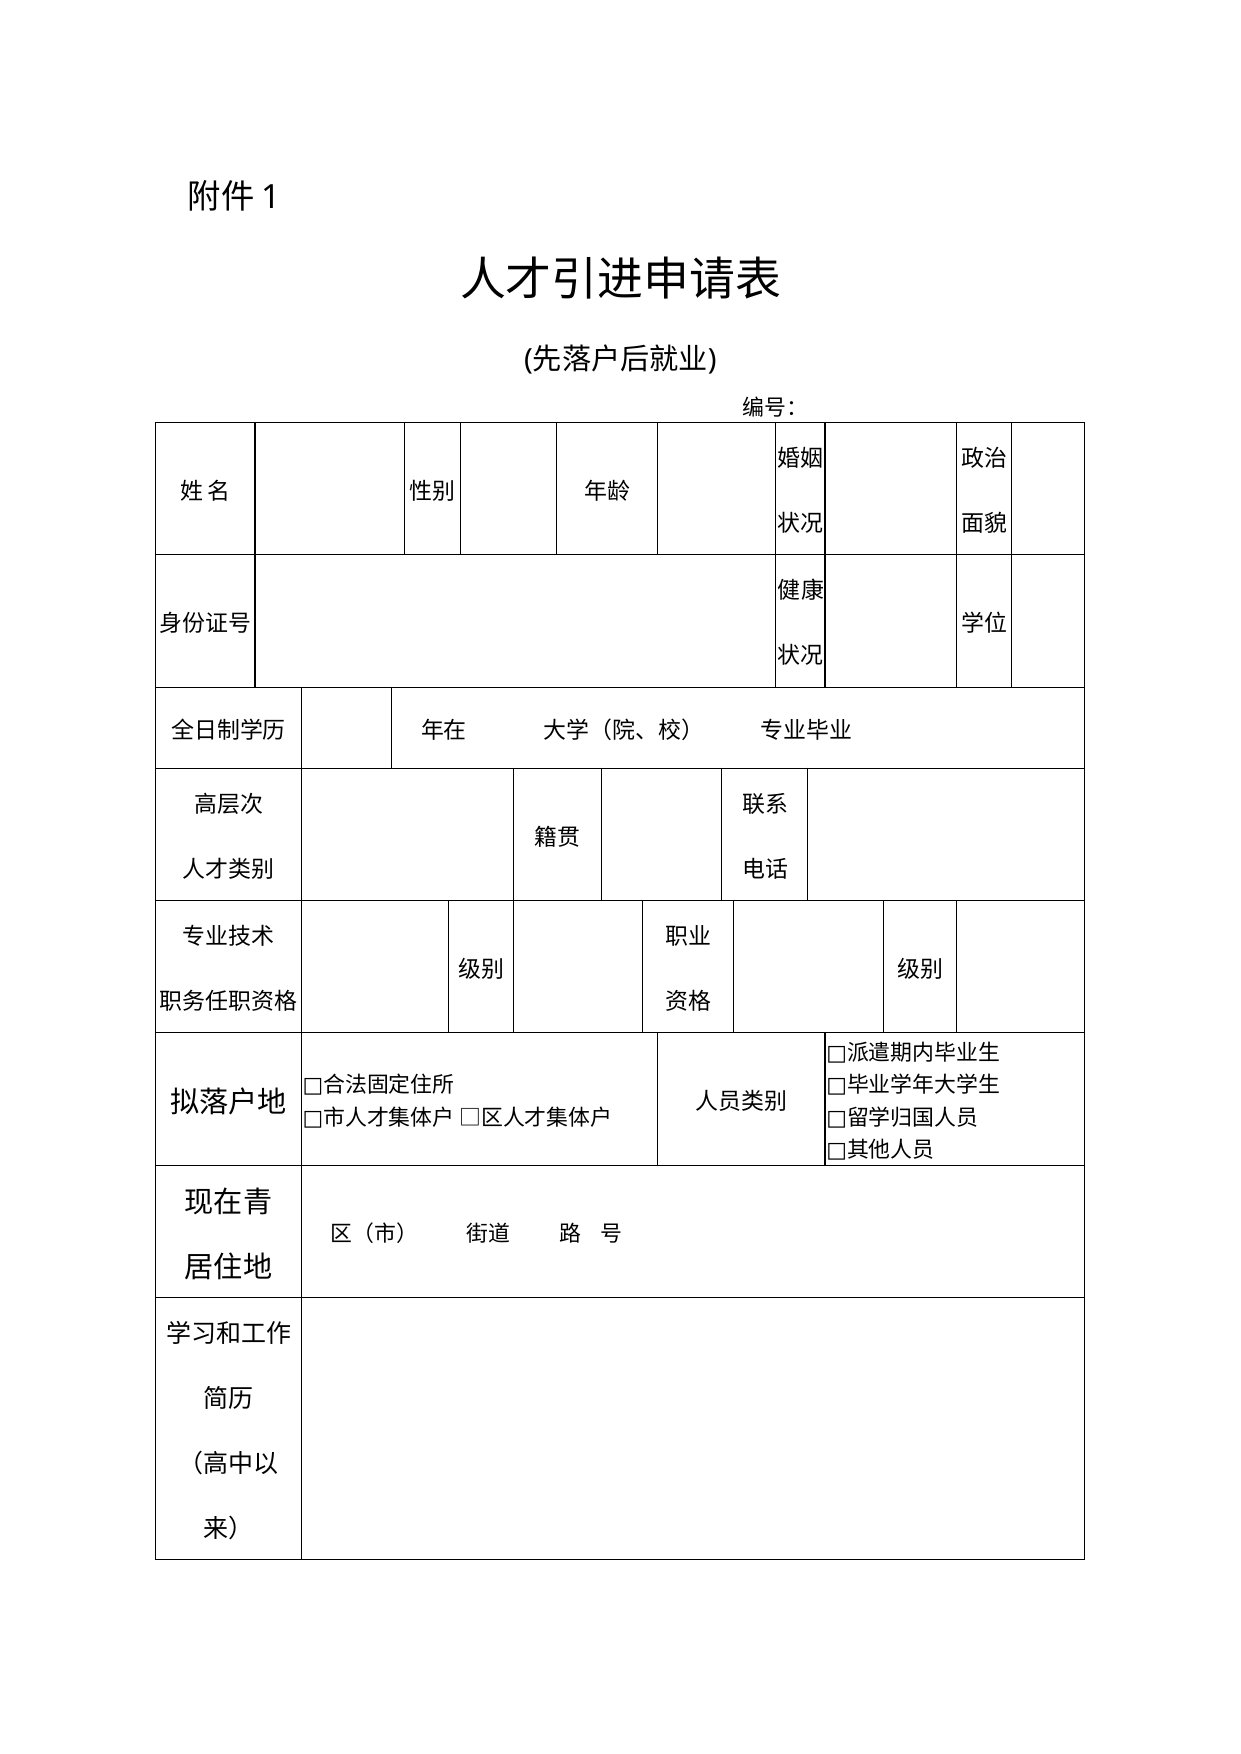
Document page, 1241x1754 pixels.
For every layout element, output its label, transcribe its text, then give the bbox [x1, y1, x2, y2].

table_cell 高层次 人才类别 [156, 769, 301, 900]
text 人才引进申请表 [187, 227, 1053, 324]
table_cell 全日制学历 [156, 688, 301, 768]
table_cell [256, 555, 775, 687]
table_cell 级别 [884, 901, 956, 1032]
table_cell [302, 688, 391, 768]
table_cell [514, 901, 642, 1032]
table_cell □合法固定住所 □市人才集体户 □区人才集体户 [302, 1033, 657, 1164]
table_cell 学习和工作简历 （高中以来） [156, 1298, 301, 1559]
table_cell 专业技术 职务任职资格 [156, 901, 301, 1032]
table_header 政治 面貌 [957, 423, 1011, 554]
table_cell 拟落户地 [156, 1033, 301, 1164]
table_cell 级别 [449, 901, 513, 1032]
text 附件1 [187, 162, 1053, 227]
text 编号： [187, 389, 1053, 422]
table_header [826, 423, 956, 554]
table_header 婚姻状况 [776, 423, 824, 554]
table_cell 身份证号 [156, 555, 254, 687]
table_cell [1012, 555, 1084, 687]
table_cell 籍贯 [514, 769, 601, 900]
table_cell 健康状况 [776, 555, 824, 687]
table_header [461, 423, 556, 554]
table_cell [302, 901, 448, 1032]
table_cell 人员类别 [658, 1033, 824, 1164]
table_cell [957, 901, 1084, 1032]
table_header 年龄 [557, 423, 657, 554]
table_cell □派遣期内毕业生 □毕业学年大学生 □留学归国人员 □其他人员 [826, 1033, 1084, 1164]
text (先落户后就业) [187, 324, 1053, 389]
table_cell 现在青 居住地 [156, 1166, 301, 1297]
table_header [256, 423, 404, 554]
table_cell 联系 电话 [722, 769, 807, 900]
table_cell [808, 769, 1084, 900]
table_header 姓 名 [156, 423, 254, 554]
table_cell 年在 大学（院、校） 专业毕业 [392, 688, 1084, 768]
table_cell [734, 901, 883, 1032]
table_header [1012, 423, 1084, 554]
table_cell 职业 资格 [643, 901, 733, 1032]
table_cell [302, 769, 513, 900]
table_header [658, 423, 775, 554]
table_header 性别 [405, 423, 460, 554]
table_cell [302, 1298, 1084, 1559]
table_cell 区（市） 街道 路 号 [302, 1166, 1084, 1297]
table_cell [826, 555, 956, 687]
table_cell 学位 [957, 555, 1011, 687]
table_cell [602, 769, 721, 900]
